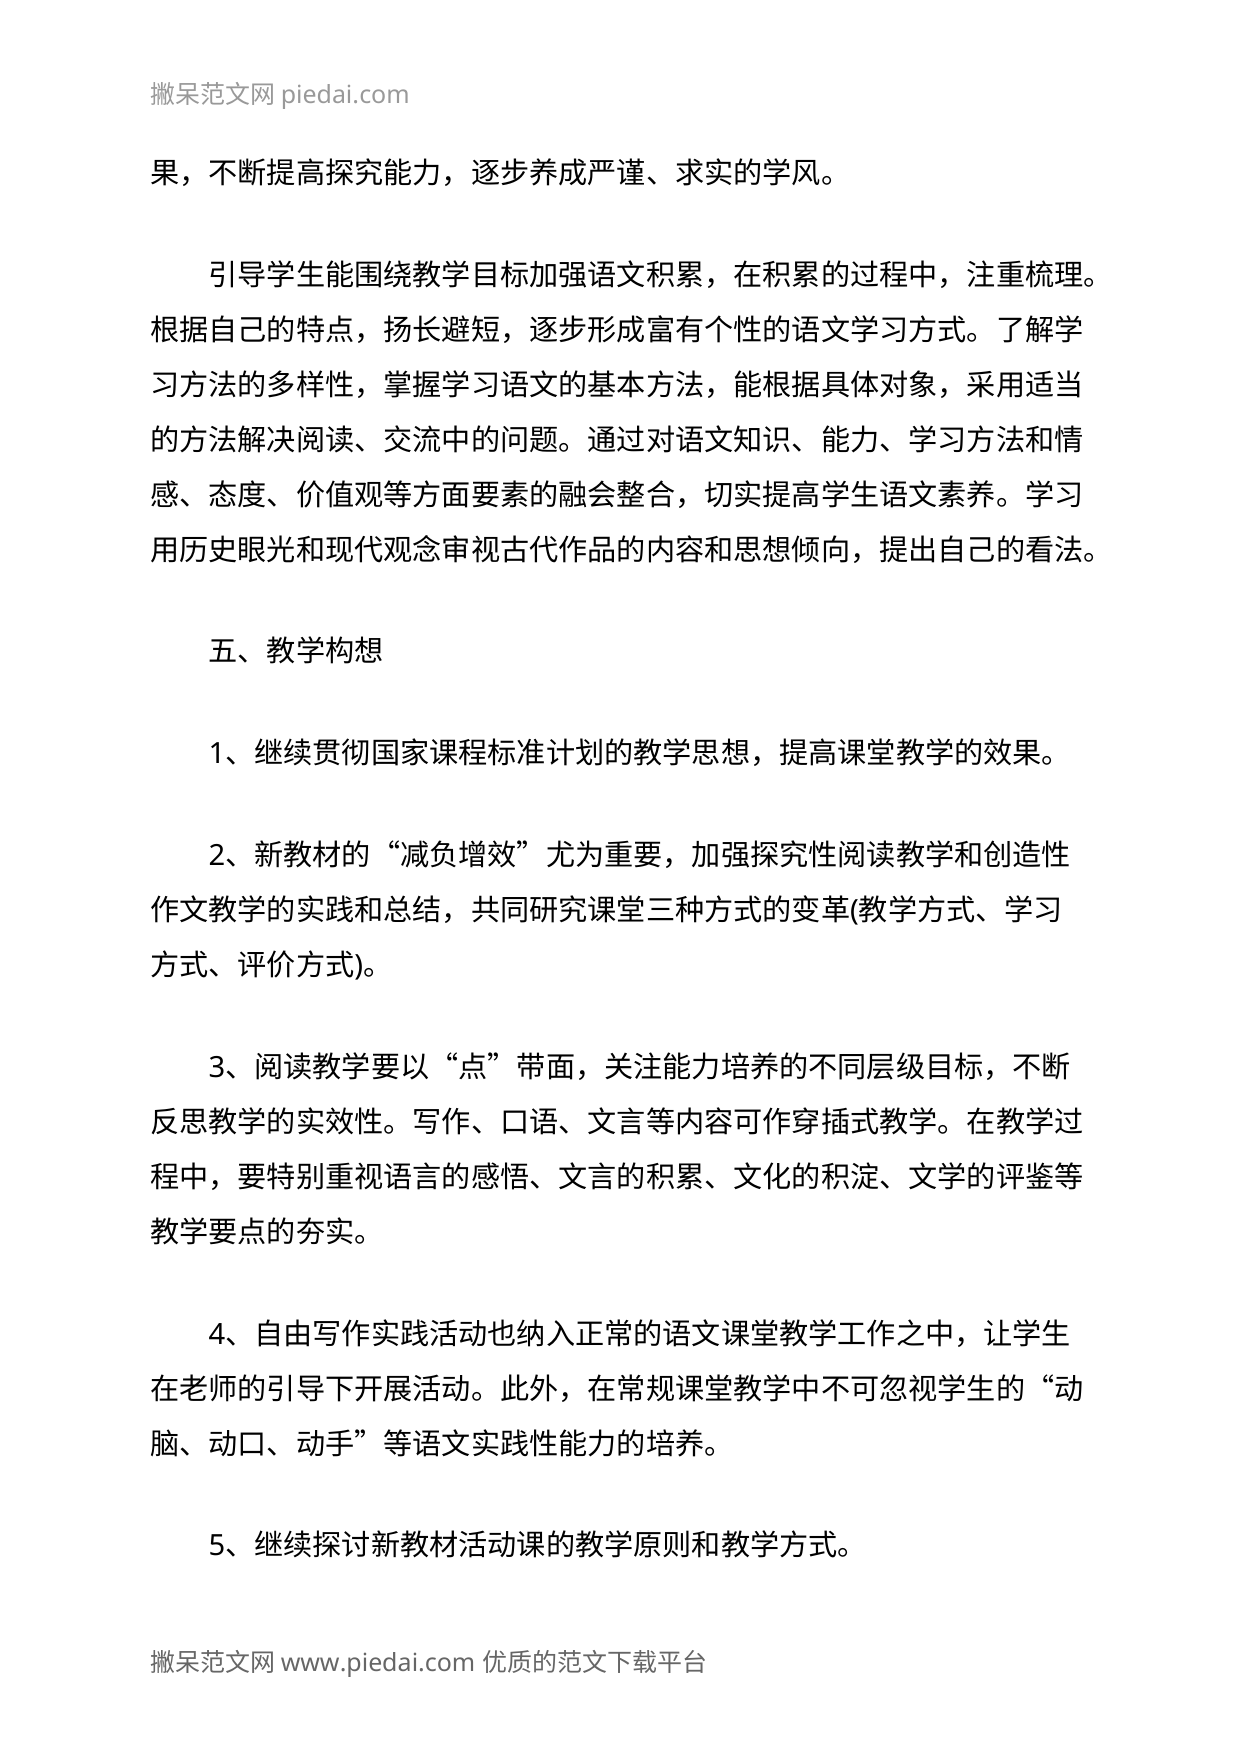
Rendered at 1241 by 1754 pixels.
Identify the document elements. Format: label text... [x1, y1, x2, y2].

text 2、新教材的“减负增效”尤为重要，加强探究性阅读教学和创造性作文教学的实践和总结，共同研究课堂三种方式的变革(教学方式、学习方式、评价方式)。 [150, 832, 1090, 984]
text 1、继续贯彻国家课程标准计划的教学思想，提高课堂教学的效果。 [150, 730, 1090, 772]
text 五、教学构想 [150, 628, 1090, 670]
text 3、阅读教学要以“点”带面，关注能力培养的不同层级目标，不断反思教学的实效性。写作、口语、文言等内容可作穿插式教学。在教学过程中，要特别重视语言的感悟、文言的积累、文化的积淀、文学的评鉴等教学要点的夯实。 [150, 1044, 1090, 1251]
text 5、继续探讨新教材活动课的教学原则和教学方式。 [150, 1522, 1090, 1564]
text 4、自由写作实践活动也纳入正常的语文课堂教学工作之中，让学生在老师的引导下开展活动。此外，在常规课堂教学中不可忽视学生的“动脑、动口、动手”等语文实践性能力的培养。 [150, 1310, 1090, 1462]
text 引导学生能围绕教学目标加强语文积累，在积累的过程中，注重梳理。根据自己的特点，扬长避短，逐步形成富有个性的语文学习方式。了解学习方法的多样性，掌握学习语文的基本方法，能根据具体对象，采用适当的方法解决阅读、交流中的问题。通过对语文知识、能力、学习方法和情感、态度、价值观等方面要素的融会整合，切实提高学生语文素养。学习用历史眼光和现代观念审视古代作品的内容和思想倾向，提出自己的看法。 [150, 252, 1090, 568]
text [150, 150, 1090, 192]
